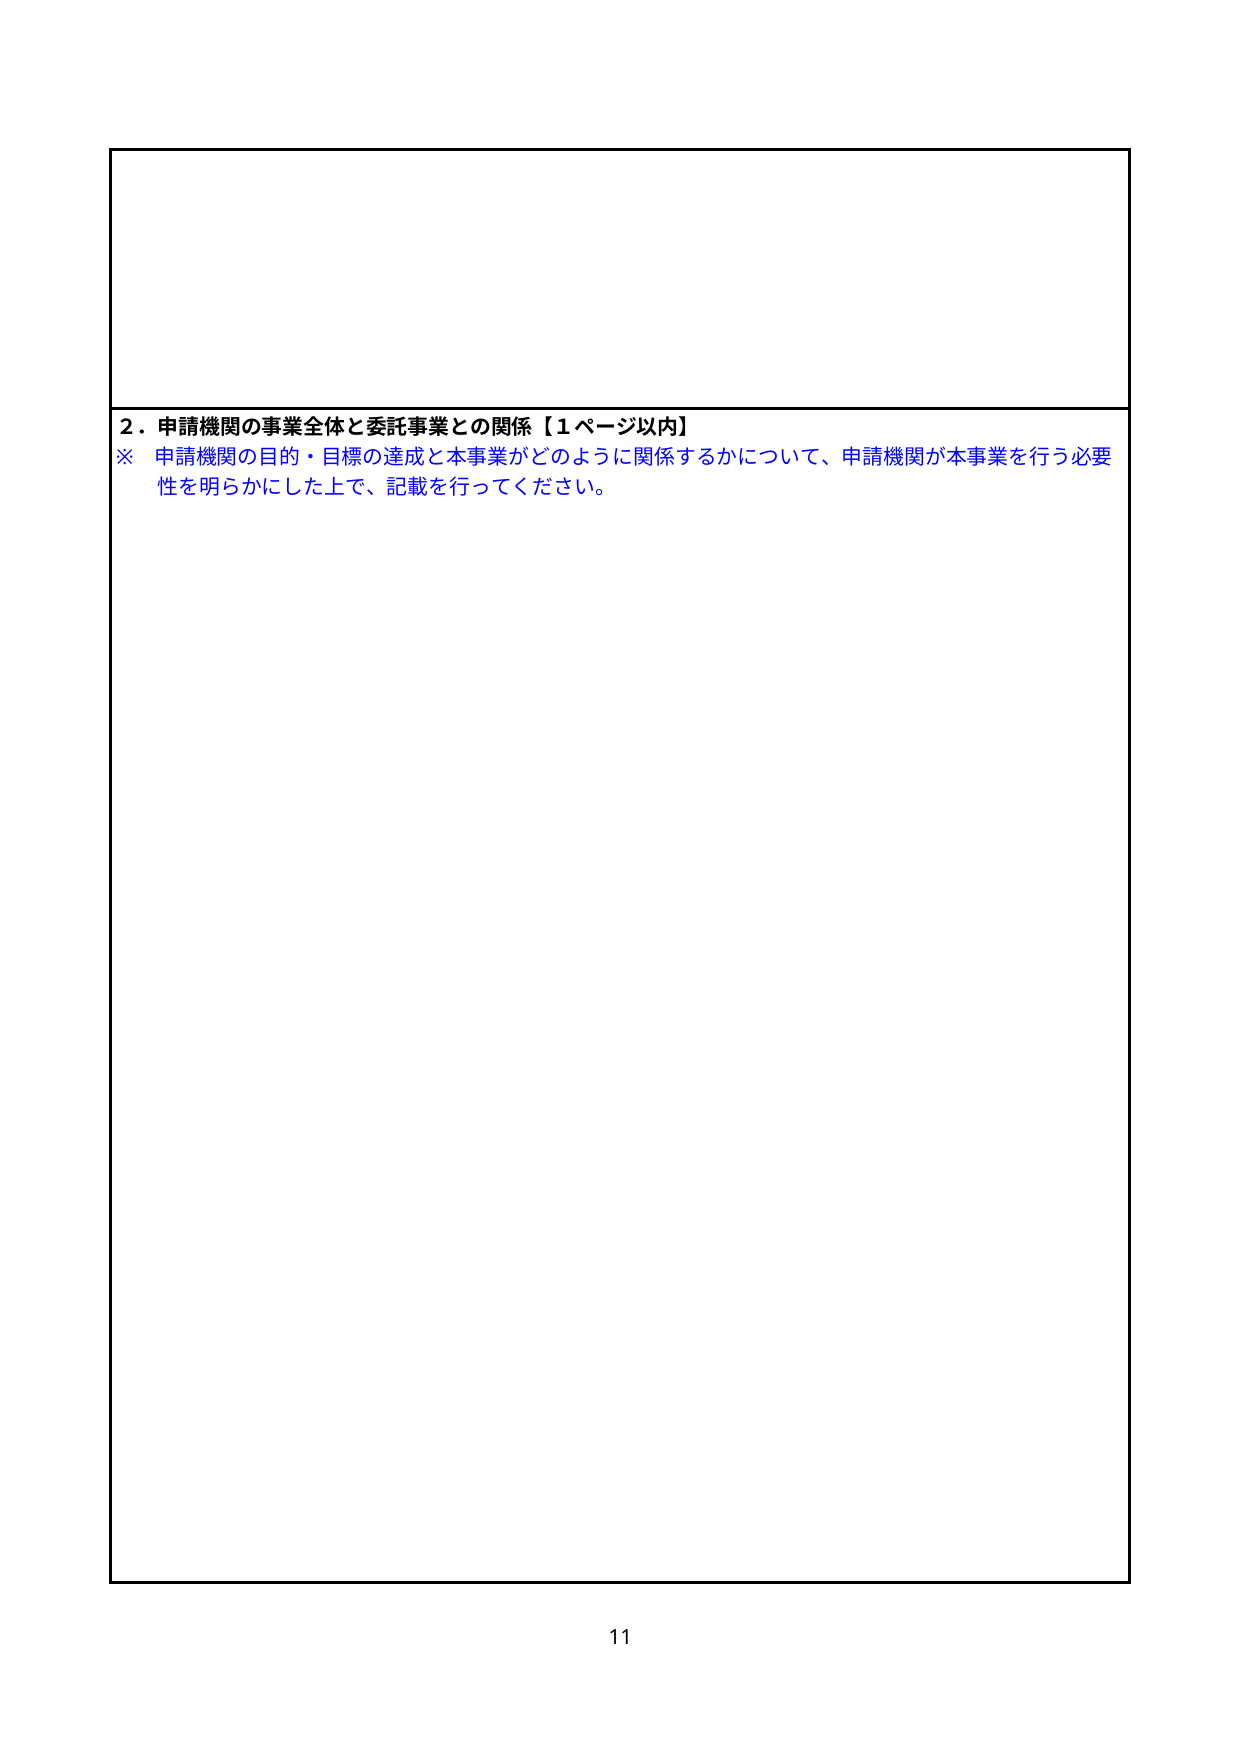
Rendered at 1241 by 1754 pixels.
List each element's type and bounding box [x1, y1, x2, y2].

table_cell [112, 410, 1128, 1581]
table_cell [112, 151, 1128, 407]
